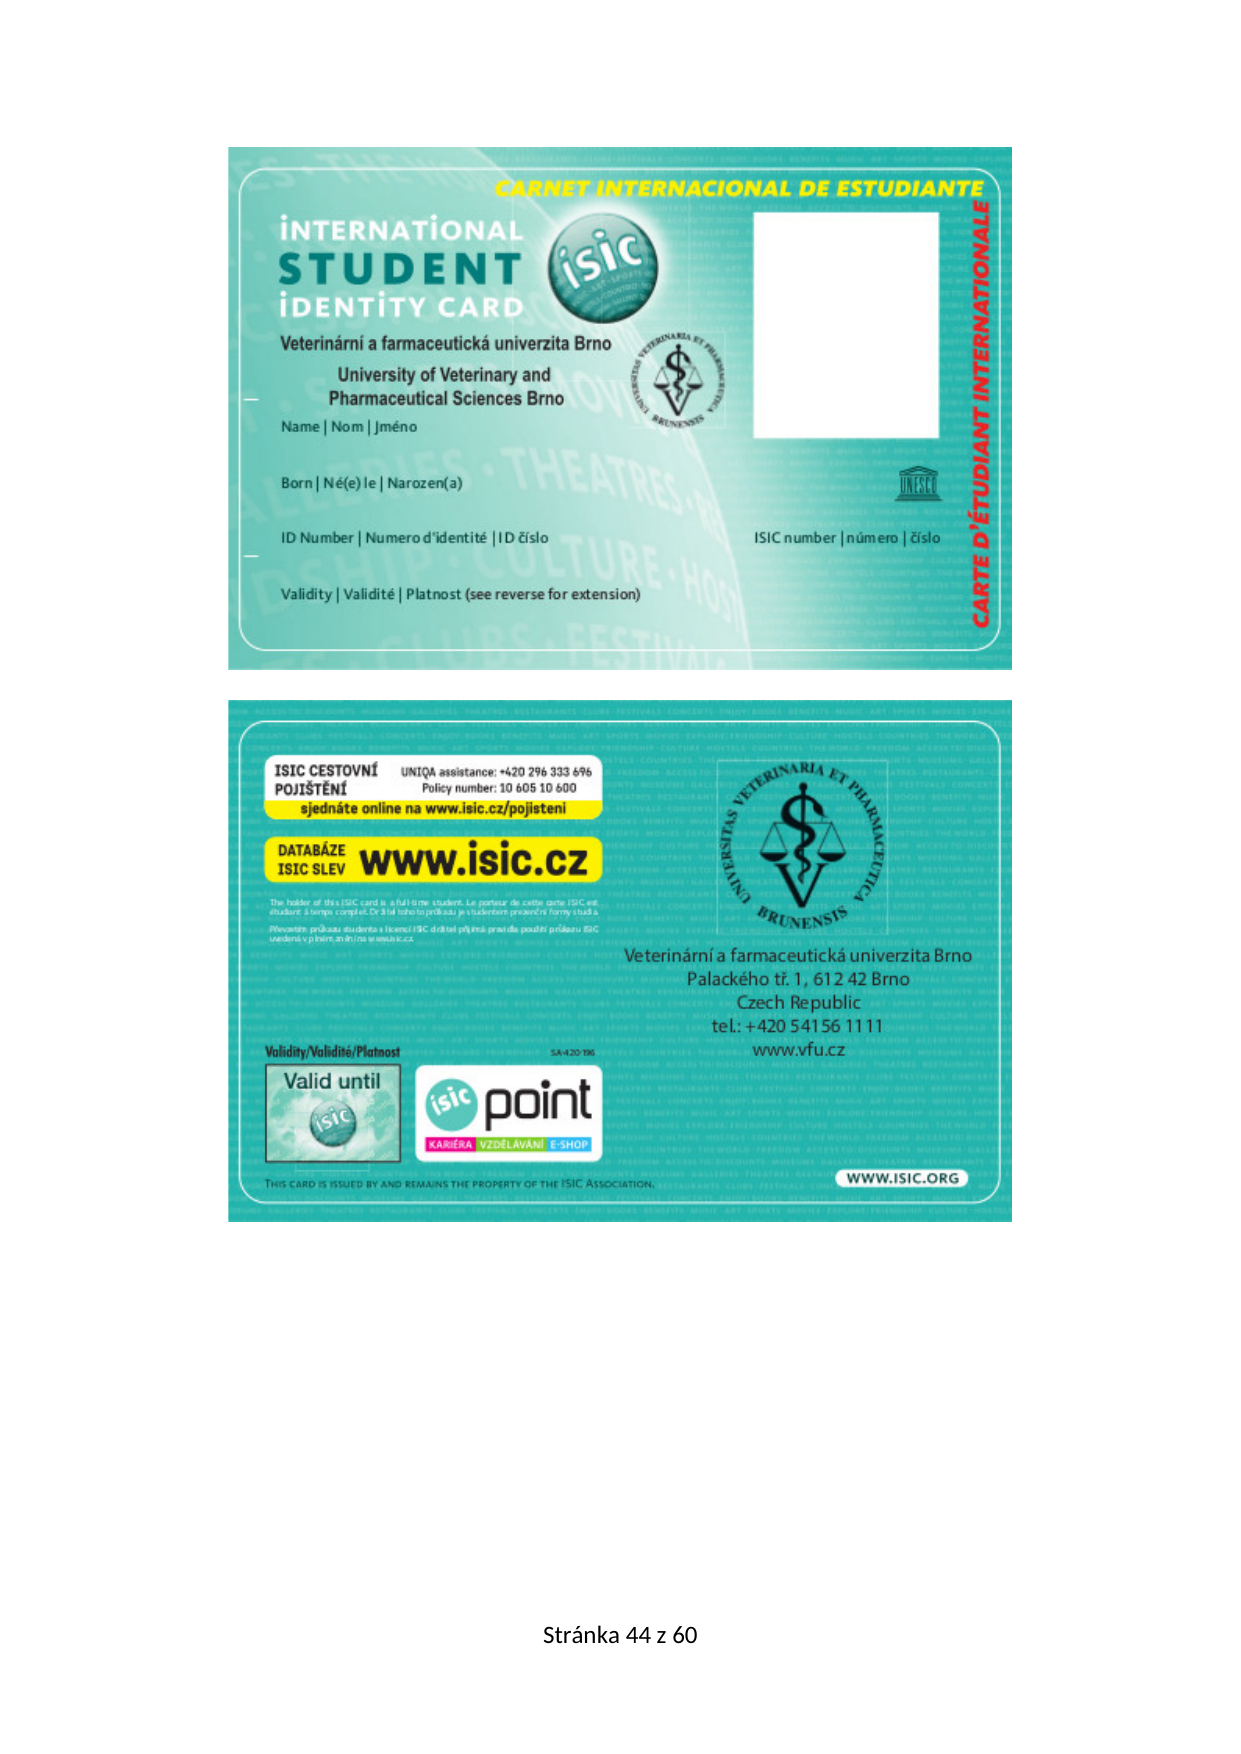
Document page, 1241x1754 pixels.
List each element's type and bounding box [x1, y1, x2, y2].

picture [228, 147, 1012, 670]
picture [228, 700, 1012, 1222]
